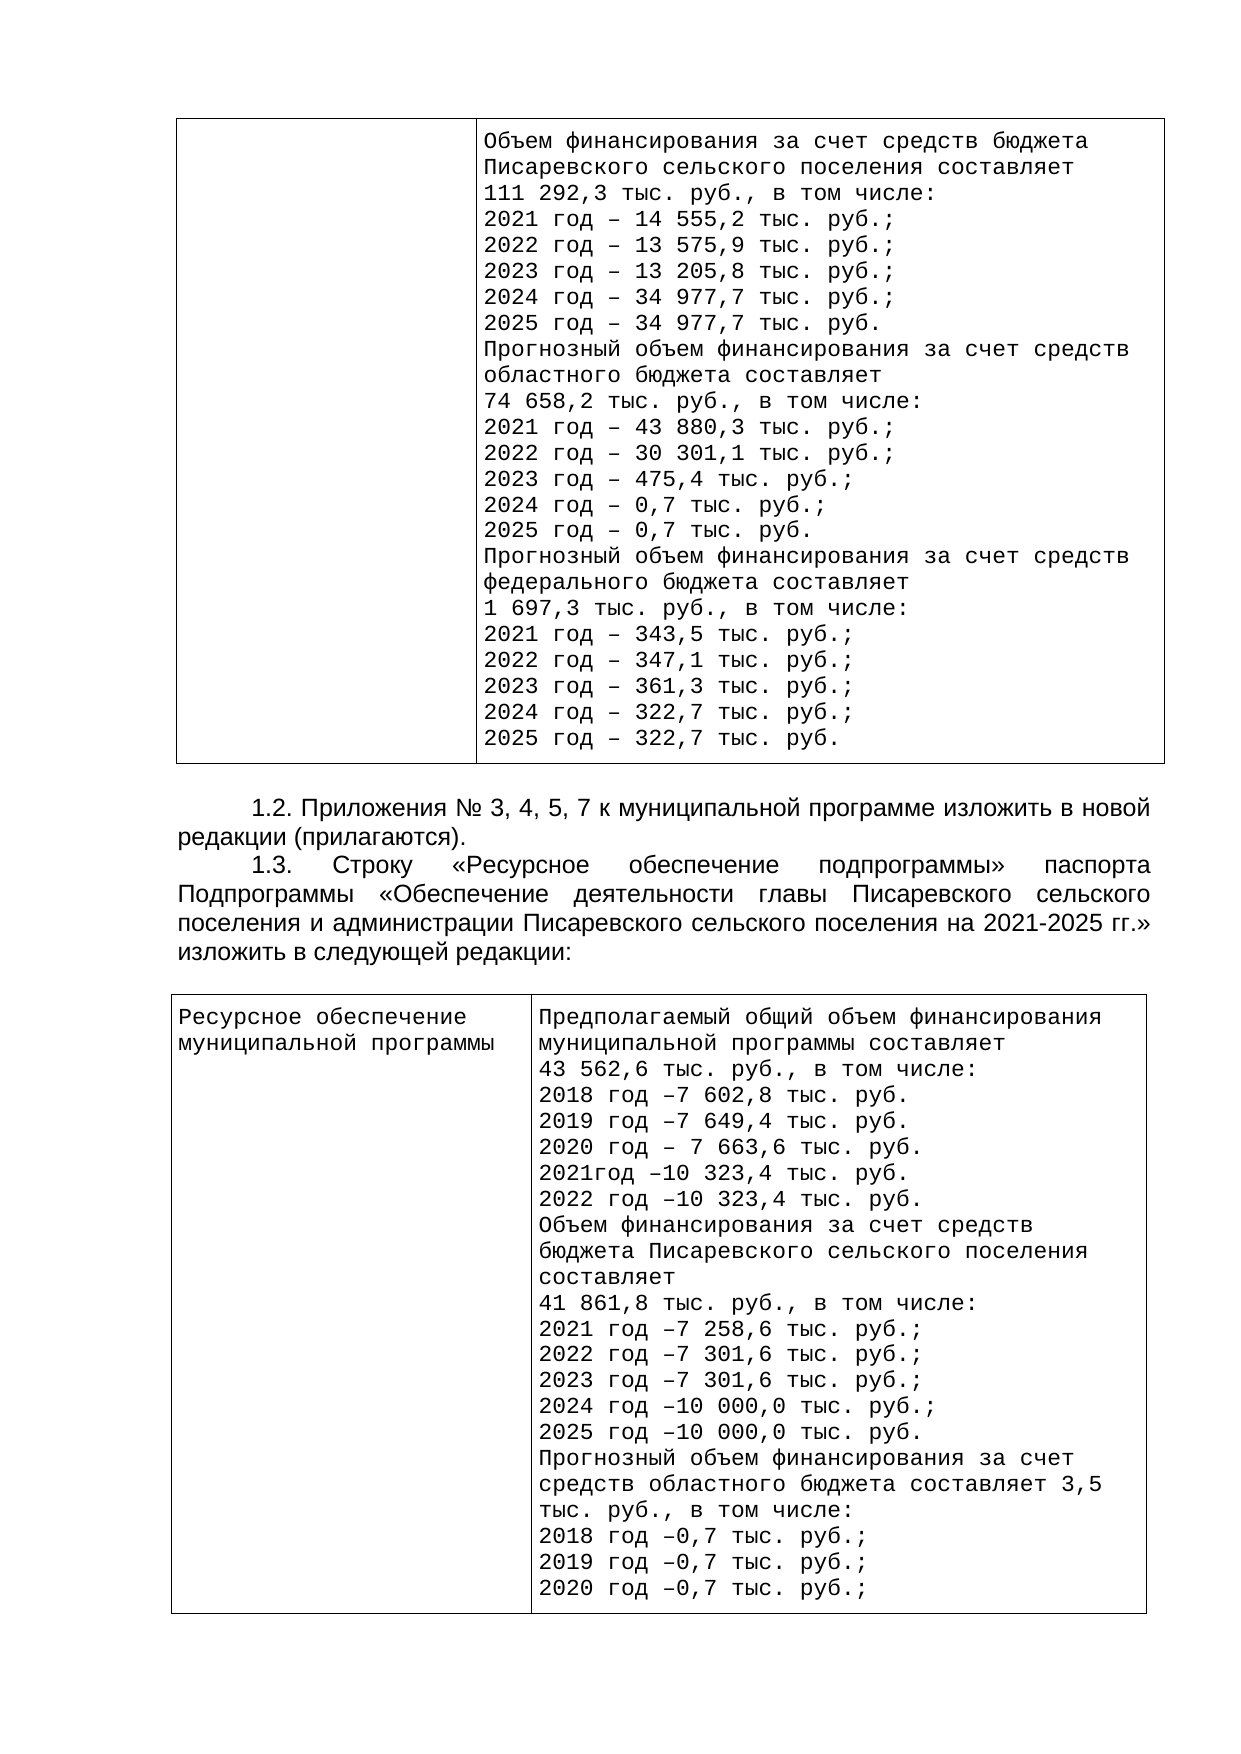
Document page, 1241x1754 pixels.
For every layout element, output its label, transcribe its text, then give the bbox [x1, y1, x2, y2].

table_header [172, 995, 531, 1613]
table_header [477, 119, 1164, 763]
text 1.2. Приложения № 3, 4, 5, 7 к муниципальной программе изложить в новой редакции (прилагаются). [177, 793, 1152, 850]
text 1.3. Строку «Ресурсное обеспечение подпрограммы» паспорта Подпрограммы «Обеспечение деятельности главы Писаревского сельского поселения и администрации Писаревского сельского поселения на 2021-2025 гг.» изложить в следующей редакции: [177, 850, 1152, 965]
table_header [532, 995, 1146, 1613]
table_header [177, 119, 476, 763]
